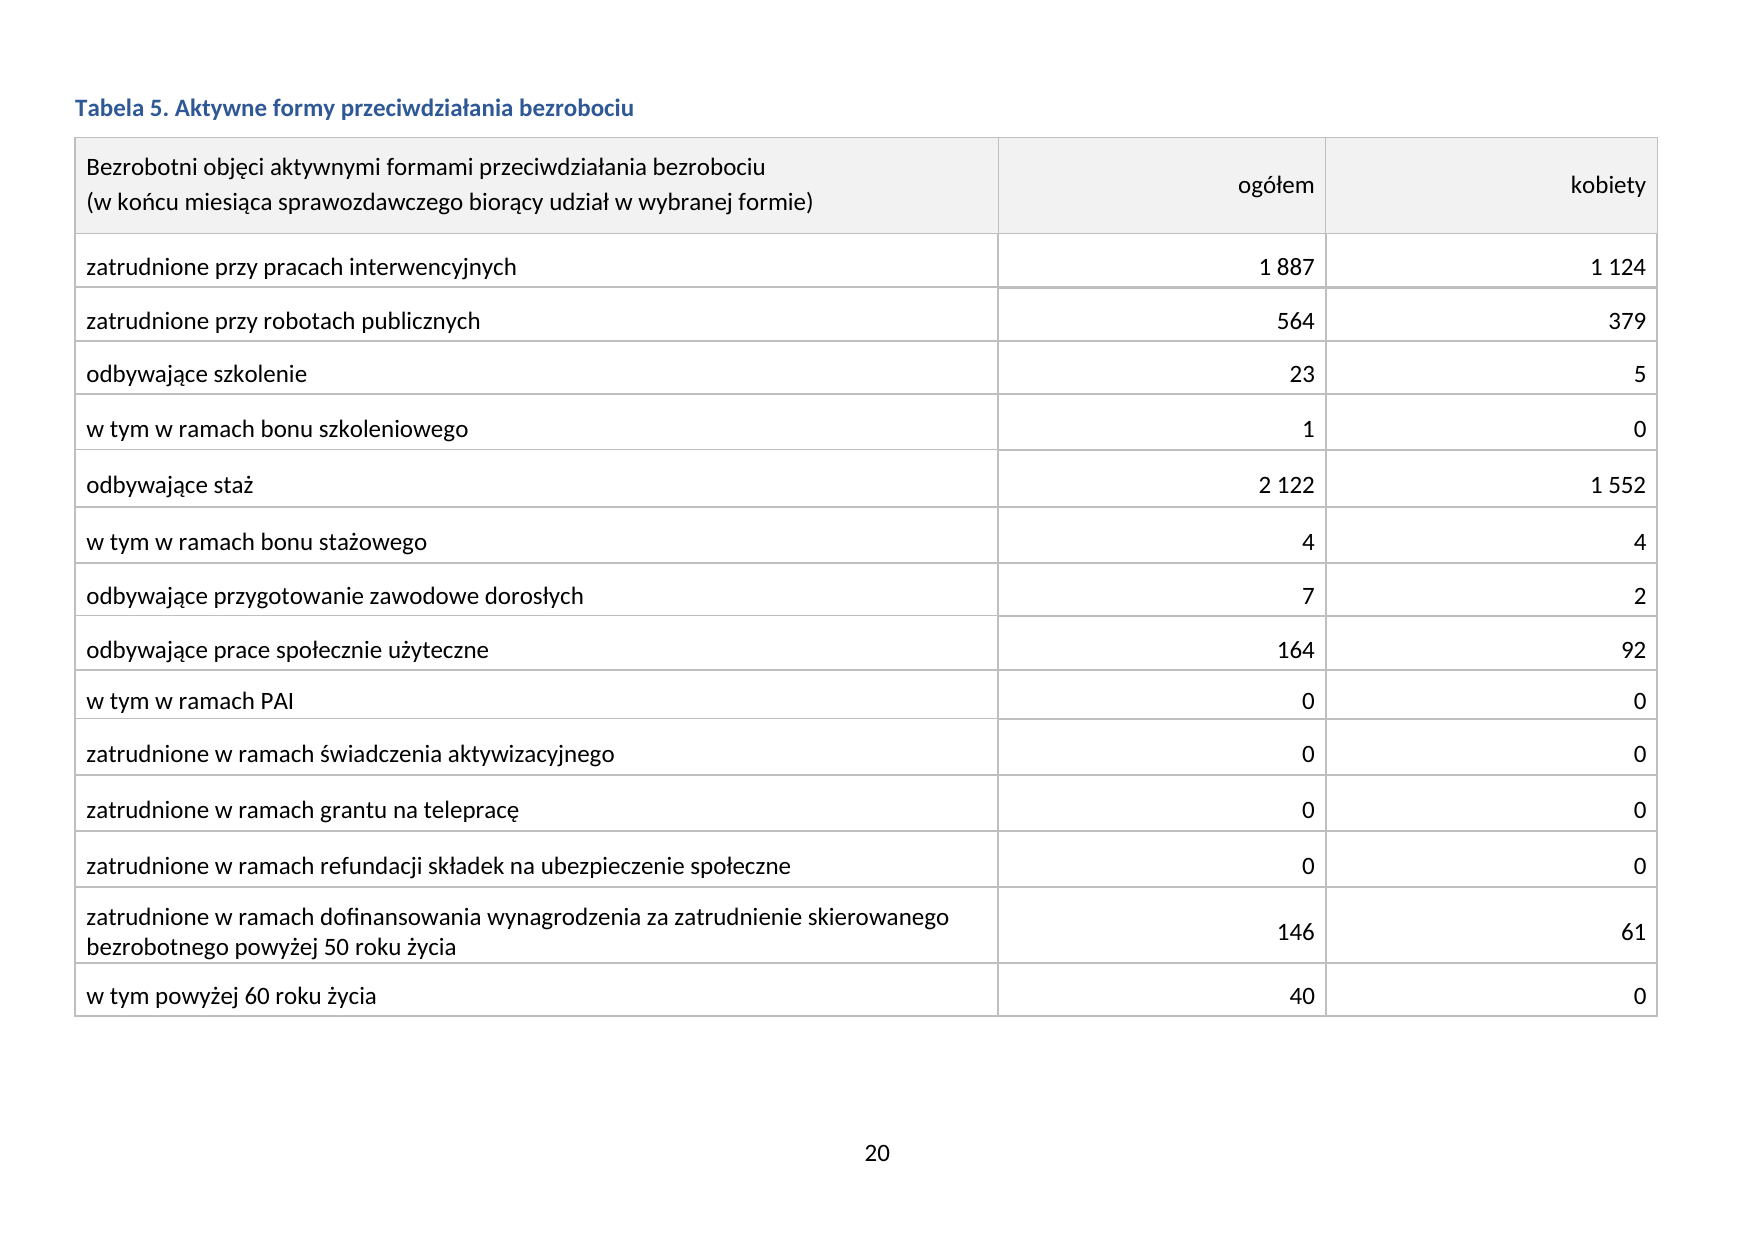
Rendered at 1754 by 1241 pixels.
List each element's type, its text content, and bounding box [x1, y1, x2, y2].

table_cell 23 [999, 342, 1325, 393]
table_cell w tym w ramach PAI [76, 671, 997, 718]
table_header Bezrobotni objęci aktywnymi formami przeciwdziałania bezrobociu (w końcu miesiąca sprawozdawczego biorący udział w wybranej formie) [76, 138, 998, 233]
table_cell 0 [999, 720, 1325, 774]
table_cell 1 [999, 395, 1325, 449]
table_cell 7 [999, 564, 1325, 615]
table_cell odbywające szkolenie [76, 342, 997, 393]
subtitle Tabela 5. Aktywne formy przeciwdziałania bezrobociu [75, 92, 1679, 122]
table_cell zatrudnione w ramach świadczenia aktywizacyjnego [76, 719, 997, 774]
table_cell 0 [999, 776, 1325, 830]
table_cell odbywające przygotowanie zawodowe dorosłych [76, 564, 997, 615]
table_cell 2 [1327, 564, 1656, 615]
table_cell 0 [1327, 832, 1656, 886]
table_cell zatrudnione w ramach dofinansowania wynagrodzenia za zatrudnienie skierowanego bezrobotnego powyżej 50 roku życia [76, 888, 997, 962]
table_cell 5 [1327, 342, 1656, 393]
table_cell 4 [1327, 508, 1656, 562]
table_cell 146 [999, 888, 1325, 962]
table_cell w tym powyżej 60 roku życia [76, 964, 997, 1015]
table_cell w tym w ramach bonu szkoleniowego [76, 395, 997, 449]
table_cell 0 [1327, 964, 1656, 1015]
table_cell odbywające prace społecznie użyteczne [76, 616, 997, 668]
table_cell zatrudnione w ramach refundacji składek na ubezpieczenie społeczne [76, 832, 997, 886]
table_cell 92 [1327, 617, 1656, 668]
table_cell 2 122 [999, 451, 1325, 506]
table_cell 0 [999, 671, 1325, 718]
table_cell 40 [999, 964, 1325, 1015]
table_cell 0 [999, 832, 1325, 886]
table_cell 379 [1327, 289, 1656, 340]
table_cell 61 [1327, 888, 1656, 962]
table_cell w tym w ramach bonu stażowego [76, 508, 997, 562]
table_cell odbywające staż [76, 450, 997, 506]
table_header ogółem [999, 138, 1325, 233]
table_cell 164 [999, 617, 1325, 668]
table_cell 1 887 [999, 234, 1325, 286]
table_cell 0 [1327, 776, 1656, 830]
table_cell 0 [1327, 395, 1656, 449]
table_cell 4 [999, 508, 1325, 562]
table_cell zatrudnione w ramach grantu na telepracę [76, 776, 997, 830]
table_cell 1 124 [1327, 234, 1656, 286]
table_cell zatrudnione przy pracach interwencyjnych [76, 234, 997, 286]
table_cell 1 552 [1327, 451, 1656, 506]
table_cell 0 [1327, 671, 1656, 718]
table_cell 564 [999, 289, 1325, 340]
table_cell 0 [1327, 720, 1656, 774]
table_cell zatrudnione przy robotach publicznych [76, 288, 997, 340]
table_header kobiety [1326, 138, 1657, 233]
